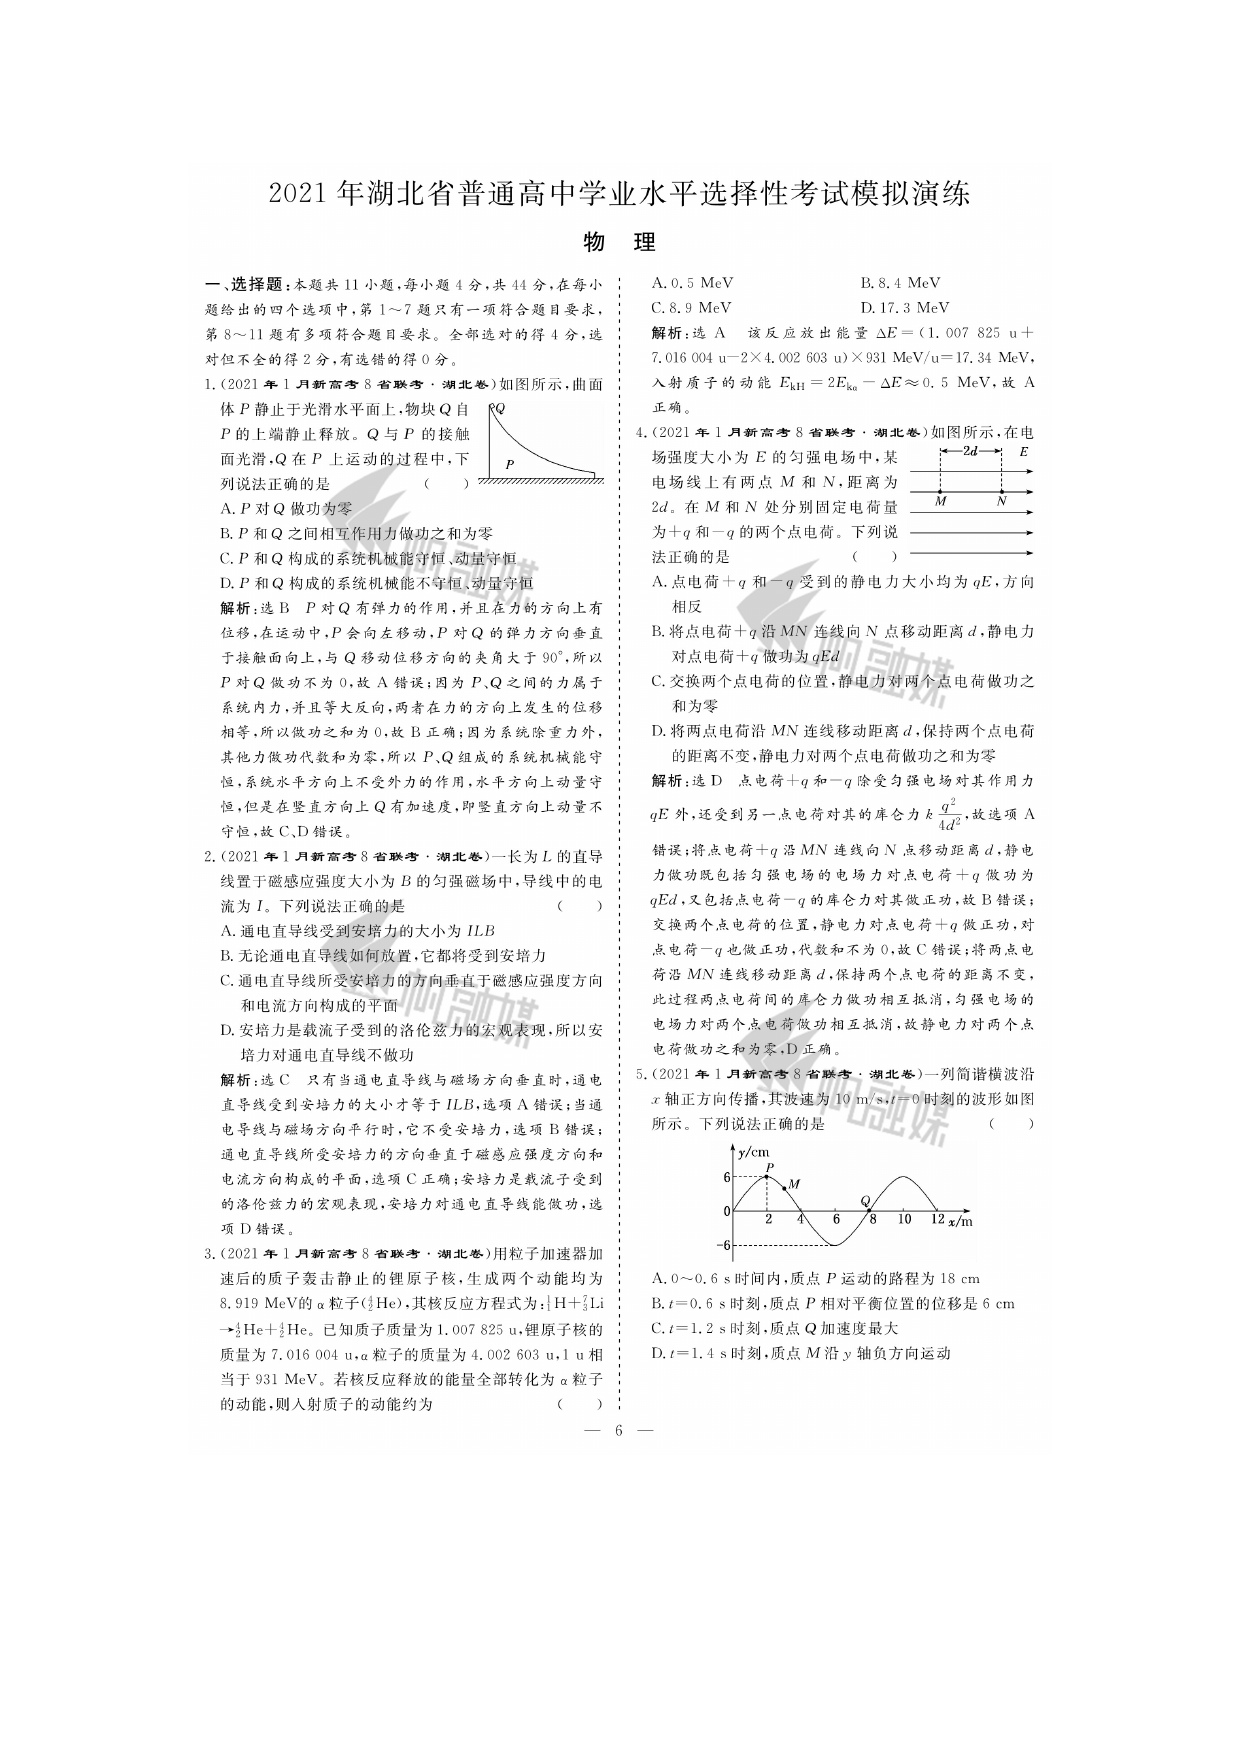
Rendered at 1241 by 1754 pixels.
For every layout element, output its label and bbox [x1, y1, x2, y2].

picture [187, 162, 1052, 1455]
